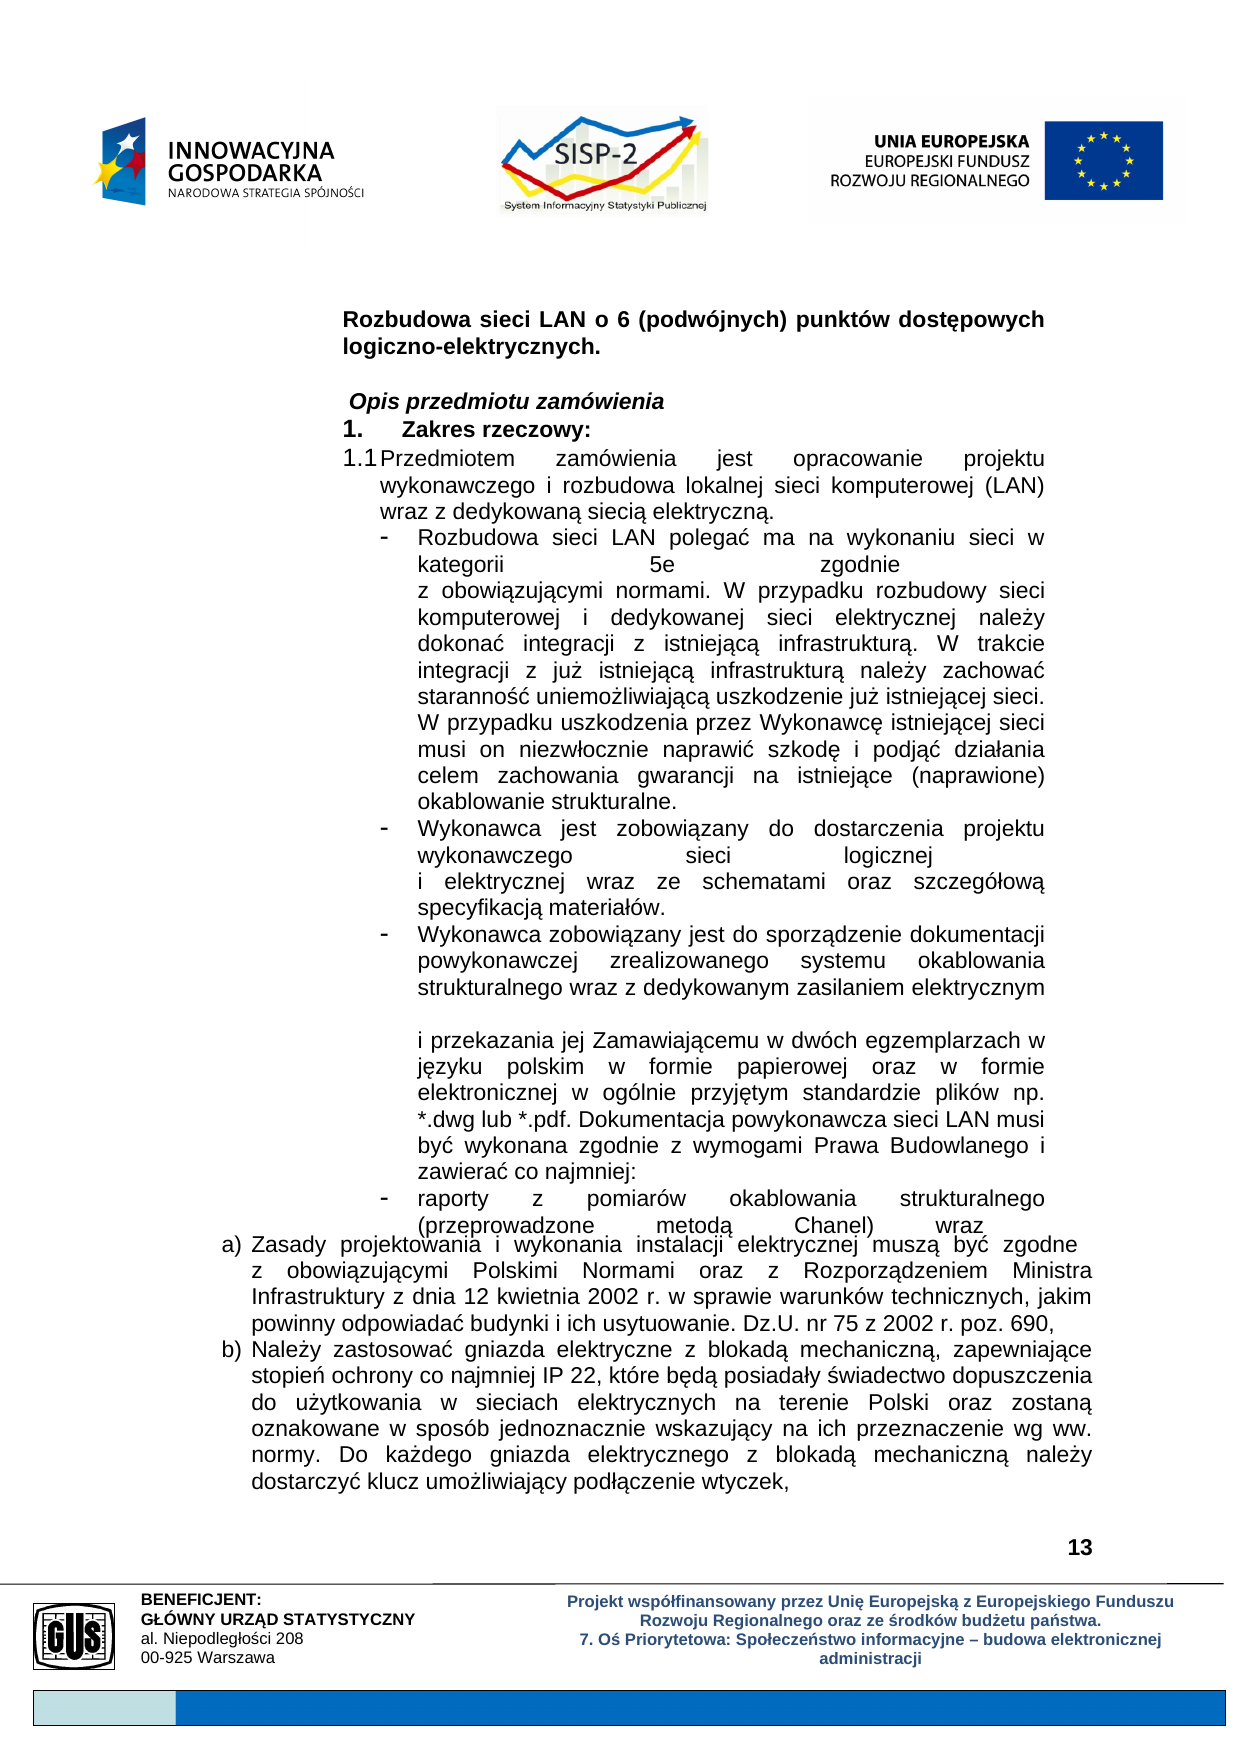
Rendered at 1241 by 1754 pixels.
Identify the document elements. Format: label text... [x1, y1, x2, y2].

picture [34, 1604, 114, 1669]
picture [34, 1691, 1225, 1725]
picture [807, 96, 1186, 225]
list Zasady projektowania i wykonania instalacji elektrycznej muszą być zgodne z obowiązującymi Polskimi Normami oraz z Rozporządzeniem Ministra Infrastruktury z dnia 12 kwietnia 2002 r. w sprawie warunków technicznych, jakim powinny odpowiadać budynki i ich usytuowanie. Dz.U. nr 75 z 2002 r. poz. 690, [221, 1231, 1093, 1336]
picture [47, 73, 407, 249]
list Należy zastosować gniazda elektryczne z blokadą mechaniczną, zapewniające stopień ochrony co najmniej IP 22, które będą posiadały świadectwo dopuszczenia do użytkowania w sieciach elektrycznych na terenie Polski oraz zostaną oznakowane w sposób jednoznacznie wskazujący na ich przeznaczenie wg ww. normy. Do każdego gniazda elektrycznego z blokadą mechaniczną należy dostarczyć klucz umożliwiający podłączenie wtyczek, [221, 1336, 1093, 1494]
picture [495, 105, 709, 217]
